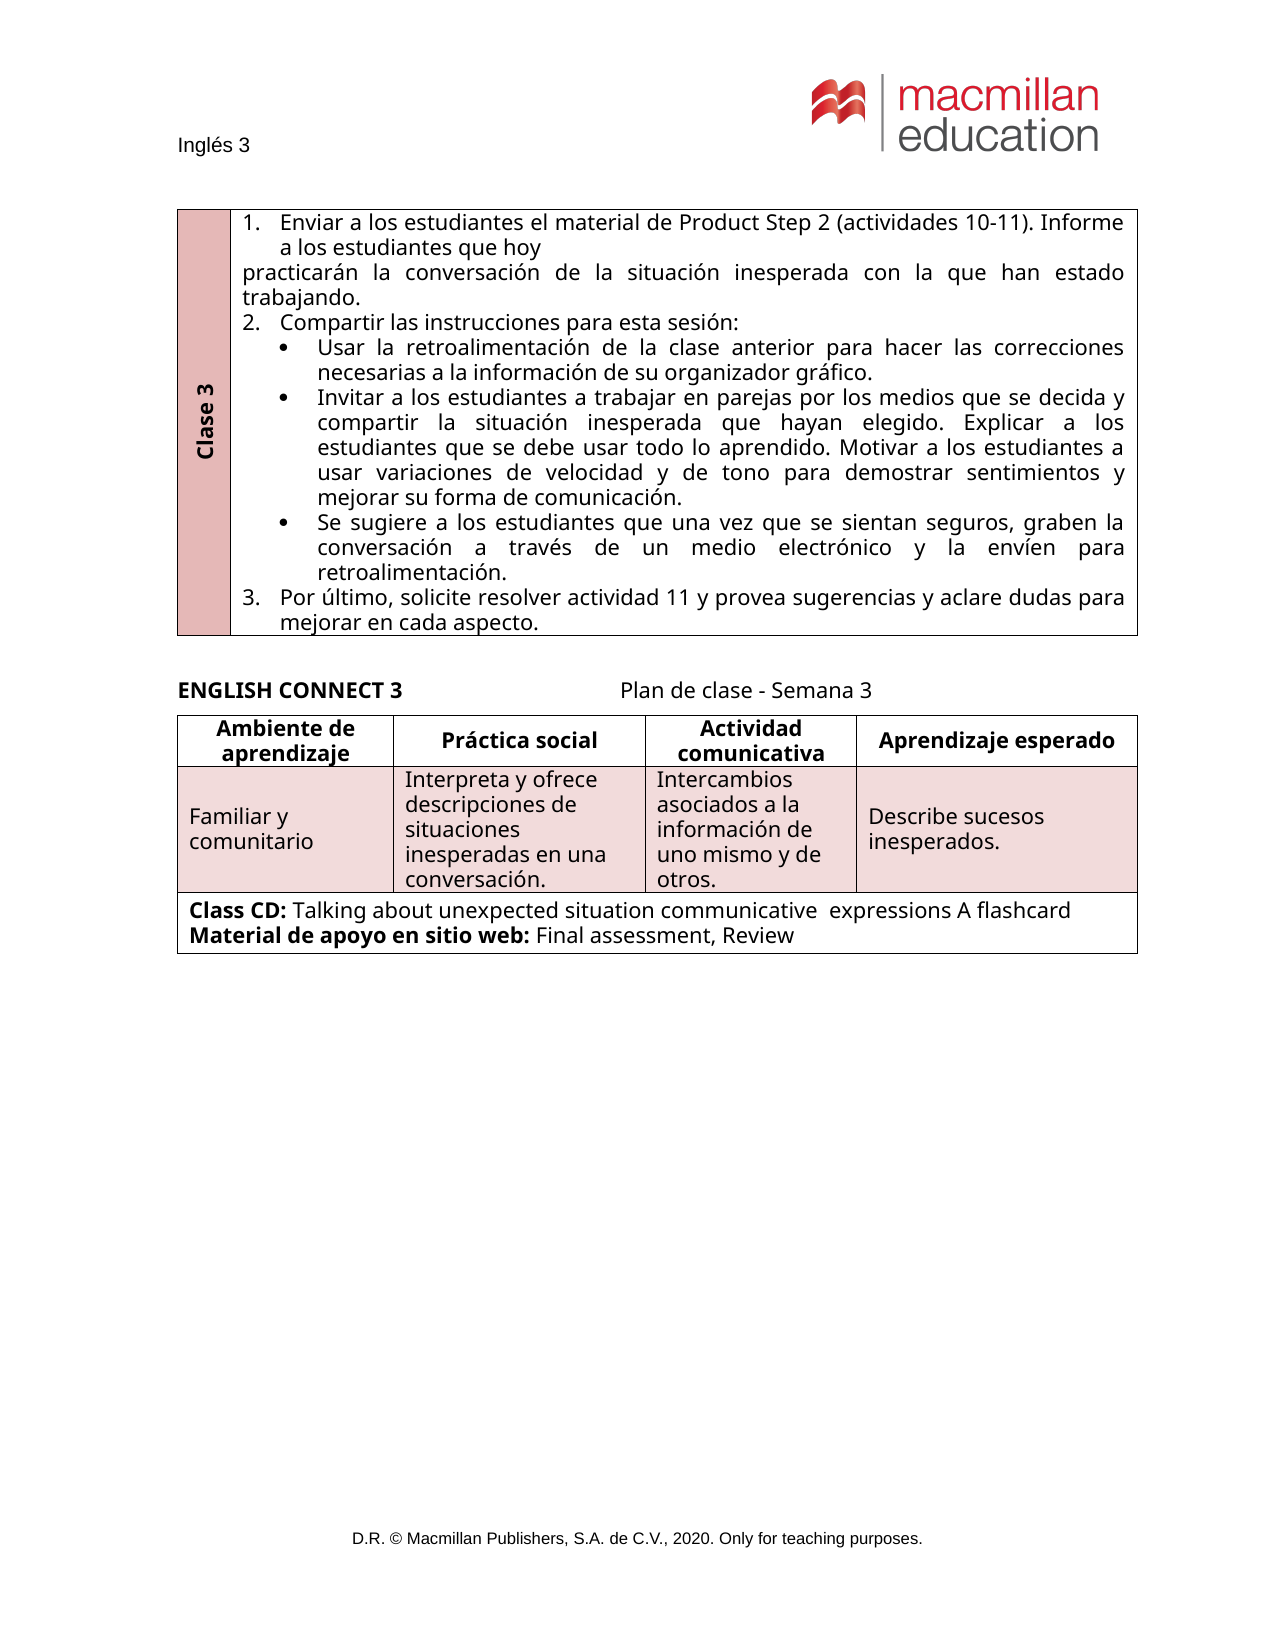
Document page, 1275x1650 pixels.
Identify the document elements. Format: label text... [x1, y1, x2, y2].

table_header Ambiente de aprendizaje [178, 716, 393, 766]
table_cell Class CD: Talking about unexpected situation communicative expressions A flashcard Material de apoyo en sitio web: Final assessment, Review [178, 893, 1137, 953]
table_header Aprendizaje esperado [857, 716, 1137, 766]
text ENGLISH CONNECT 3 Plan de clase - Semana 3 [177, 676, 1098, 705]
table_cell Enviar a los estudiantes el material de Product Step 2 (actividades 10-11). Informe a los estudiantes que hoy practicarán la conversación de la situación inesperada con la que han estado trabajando. Compartir las instrucciones para esta sesión: Usar la retroalimentación de la clase anterior para hacer las correcciones necesarias a la información de su organizador gráfico. Invitar a los estudiantes a trabajar en parejas por los medios que se decida y compartir la situación inesperada que hayan elegido. Explicar a los estudiantes que se debe usar todo lo aprendido. Motivar a los estudiantes a usar variaciones de velocidad y de tono para demostrar sentimientos y mejorar su forma de comunicación. Se sugiere a los estudiantes que una vez que se sientan seguros, graben la conversación a través de un medio electrónico y la envíen para retroalimentación. Por último, solicite resolver actividad 11 y provea sugerencias y aclare dudas para mejorar en cada aspecto. [231, 210, 1137, 635]
table_cell Intercambios asociados a la información de uno mismo y de otros. [646, 767, 856, 892]
table_header Actividad comunicativa [646, 716, 856, 766]
picture [811, 73, 1098, 152]
table_cell Familiar y comunitario [178, 767, 393, 892]
table_cell Interpreta y ofrece descripciones de situaciones inesperadas en una conversación. [394, 767, 645, 892]
table_cell Clase 3 [178, 210, 230, 635]
table_header Práctica social [394, 716, 645, 766]
table_cell Describe sucesos inesperados. [857, 767, 1137, 892]
